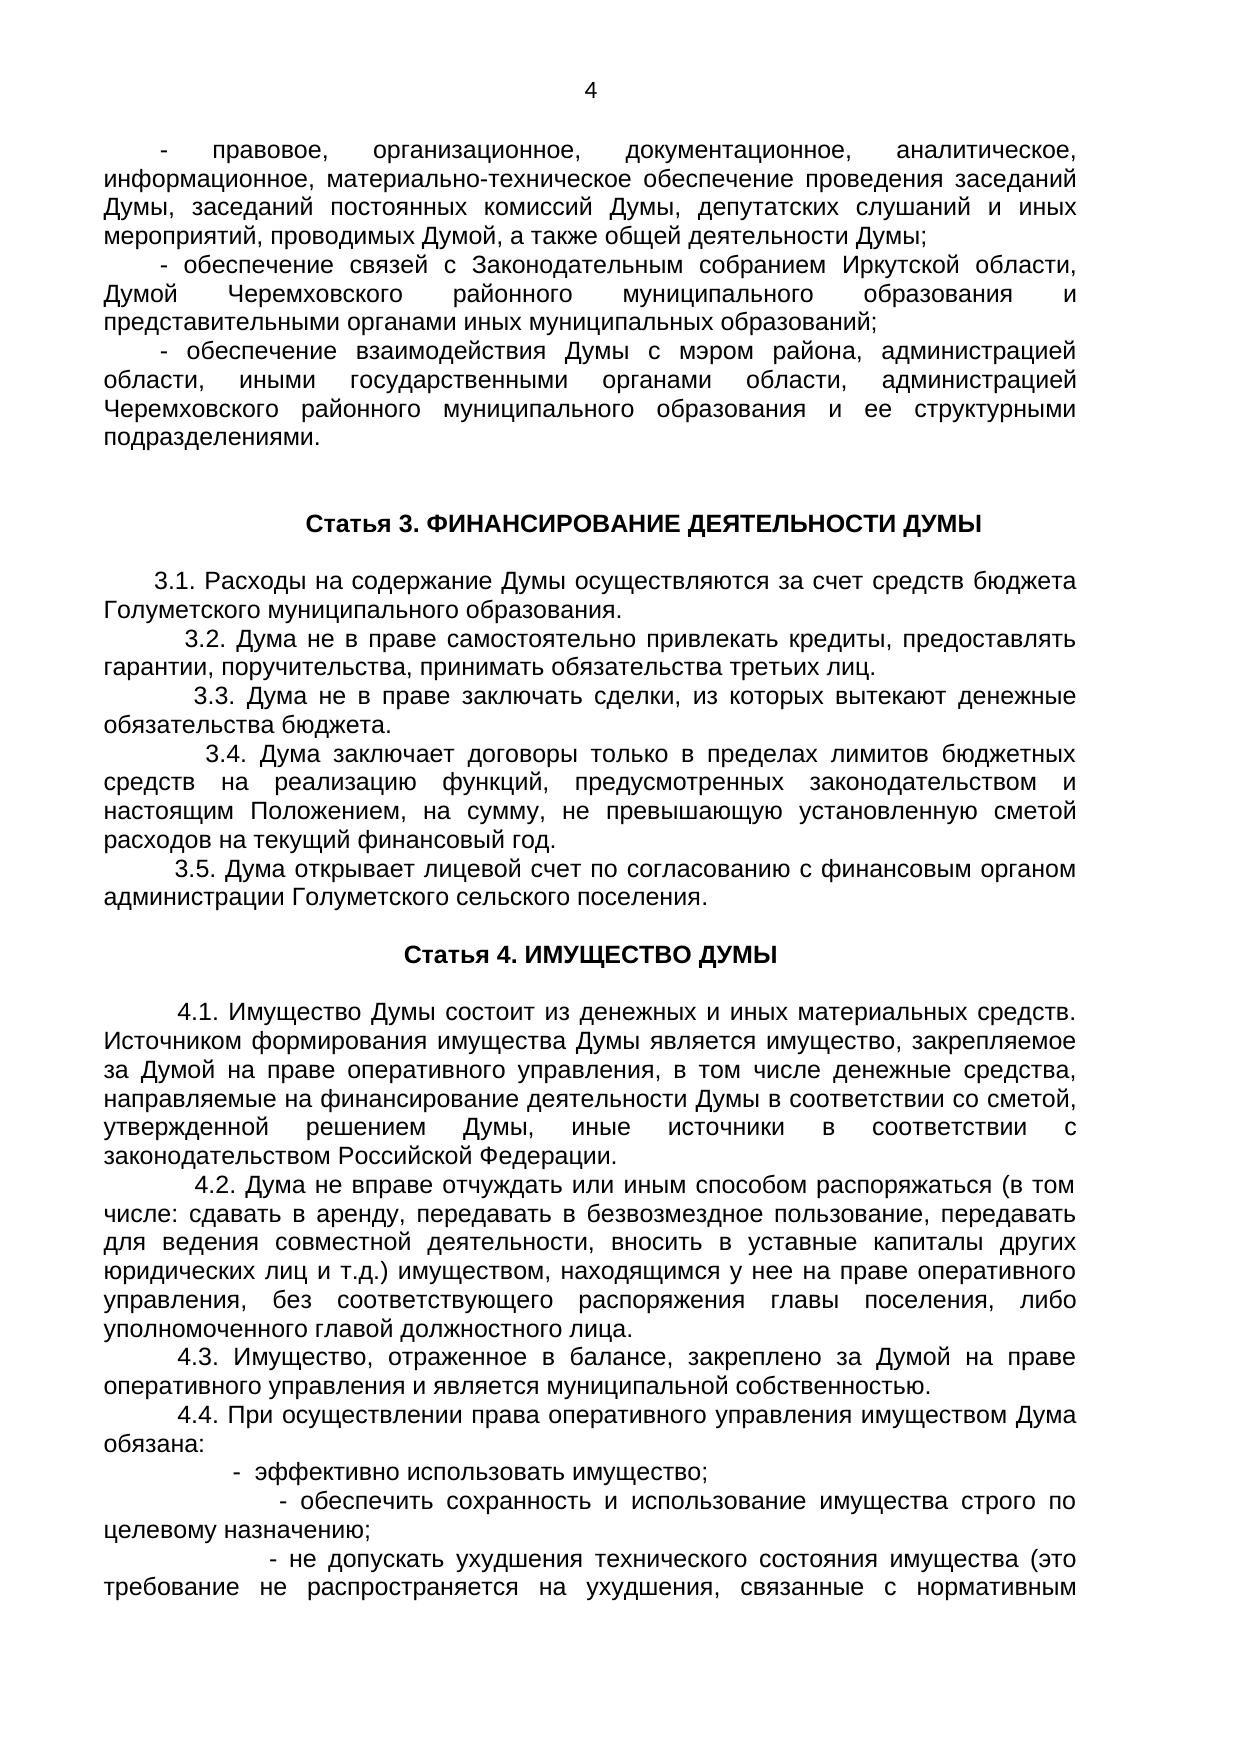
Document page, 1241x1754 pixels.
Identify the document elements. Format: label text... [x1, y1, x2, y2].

text 3.5. Дума открывает лицевой счет по согласованию с финансовым органом администрации Голуметского сельского поселения. [103, 854, 1078, 911]
text 3.3. Дума не в праве заключать сделки, из которых вытекают денежные обязательства бюджета. [103, 681, 1078, 739]
text 4.4. При осуществлении права оперативного управления имуществом Дума обязана: [103, 1400, 1078, 1457]
text - обеспечение взаимодействия Думы с мэром района, администрацией области, иными государственными органами области, администрацией Черемховского районного муниципального образования и ее структурными подразделениями. [103, 336, 1078, 451]
text Статья 3. ФИНАНСИРОВАНИЕ ДЕЯТЕЛЬНОСТИ ДУМЫ [255, 509, 1078, 537]
text - обеспечение связей с Законодательным собранием Иркутской области, Думой Черемховского районного муниципального образования и представительными органами иных муниципальных образований; [103, 250, 1078, 336]
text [103, 1544, 1078, 1601]
text 4.2. Дума не вправе отчуждать или иным способом распоряжаться (в том числе: сдавать в аренду, передавать в безвозмездное пользование, передавать для ведения совместной деятельности, вносить в уставные капиталы других юридических лиц и т.д.) имуществом, находящимся у нее на праве оперативного управления, без соответствующего распоряжения главы поселения, либо уполномоченного главой должностного лица. [103, 1170, 1078, 1342]
text 3.4. Дума заключает договоры только в пределах лимитов бюджетных средств на реализацию функций, предусмотренных законодательством и настоящим Положением, на сумму, не превышающую установленную сметой расходов на текущий финансовый год. [103, 739, 1078, 854]
text - эффективно использовать имущество; [103, 1457, 1078, 1486]
text 3.2. Дума не в праве самостоятельно привлекать кредиты, предоставлять гарантии, поручительства, принимать обязательства третьих лиц. [103, 624, 1078, 681]
text 4.3. Имущество, отраженное в балансе, закреплено за Думой на праве оперативного управления и является муниципальной собственностью. [103, 1342, 1078, 1400]
text 3.1. Расходы на содержание Думы осуществляются за счет средств бюджета Голуметского муниципального образования. [103, 566, 1078, 624]
text - обеспечить сохранность и использование имущества строго по целевому назначению; [103, 1486, 1078, 1544]
text Статья 4. ИМУЩЕСТВО ДУМЫ [103, 940, 1078, 969]
text 4.1. Имущество Думы состоит из денежных и иных материальных средств. Источником формирования имущества Думы является имущество, закрепляемое за Думой на праве оперативного управления, в том числе денежные средства, направляемые на финансирование деятельности Думы в соответствии со сметой, утвержденной решением Думы, иные источники в соответствии с законодательством Российской Федерации. [103, 997, 1078, 1170]
text - правовое, организационное, документационное, аналитическое, информационное, материально-техническое обеспечение проведения заседаний Думы, заседаний постоянных комиссий Думы, депутатских слушаний и иных мероприятий, проводимых Думой, а также общей деятельности Думы; [103, 135, 1078, 250]
